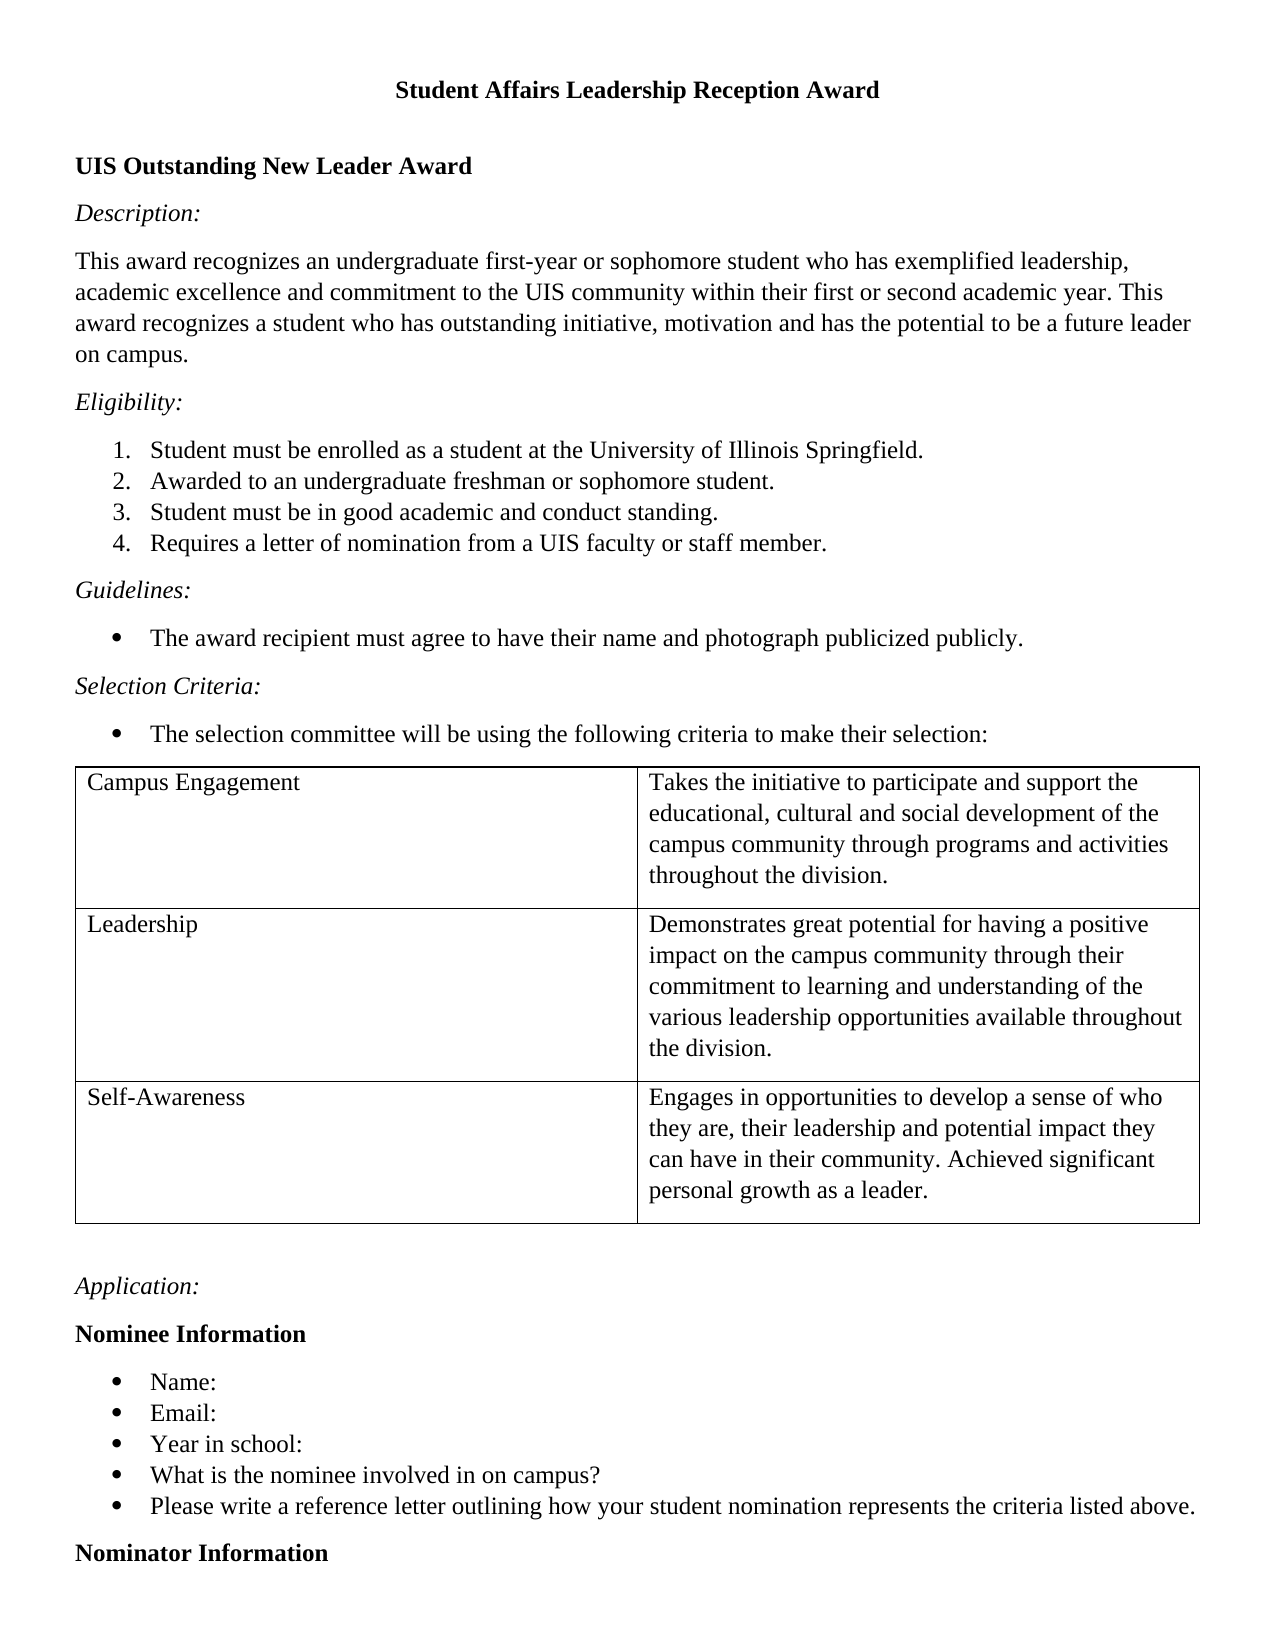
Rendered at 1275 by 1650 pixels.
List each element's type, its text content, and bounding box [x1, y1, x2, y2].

table_cell Self-Awareness [76, 1082, 637, 1222]
table_cell Demonstrates great potential for having a positive impact on the campus community through their commitment to learning and understanding of the various leadership opportunities available throughout the division. [638, 909, 1199, 1081]
list What is the nominee involved in on campus? [112, 1460, 1200, 1488]
text Nominee Information [75, 1319, 1200, 1348]
list Please write a reference letter outlining how your student nomination represents the criteria listed above. [112, 1491, 1200, 1519]
table_header Takes the initiative to participate and support the educational, cultural and social development of the campus community through programs and activities throughout the division. [638, 768, 1199, 908]
list The selection committee will be using the following criteria to make their selection: [112, 719, 1200, 747]
list Requires a letter of nomination from a UIS faculty or staff member. [112, 528, 1200, 557]
text Eligibility: [75, 387, 1200, 416]
text Application: [75, 1271, 1200, 1300]
text Guidelines: [75, 576, 1200, 604]
list The award recipient must agree to have their name and photograph publicized publicly. [112, 623, 1200, 652]
table_cell Leadership [76, 909, 637, 1081]
text UIS Outstanding New Leader Award [75, 151, 1200, 179]
text Selection Criteria: [75, 671, 1200, 700]
list Year in school: [112, 1429, 1200, 1457]
list Student must be enrolled as a student at the University of Illinois Springfield. [112, 435, 1200, 463]
table_header Campus Engagement [76, 768, 637, 908]
text Nominator Information [75, 1538, 1200, 1567]
list Name: [112, 1367, 1200, 1395]
table_cell Engages in opportunities to develop a sense of who they are, their leadership and potential impact they can have in their community. Achieved significant personal growth as a leader. [638, 1082, 1199, 1222]
list Student must be in good academic and conduct standing. [112, 497, 1200, 526]
list Email: [112, 1398, 1200, 1426]
text This award recognizes an undergraduate first-year or sophomore student who has exemplified leadership, academic excellence and commitment to the UIS community within their first or second academic year. This award recognizes a student who has outstanding initiative, motivation and has the potential to be a future leader on campus. [75, 246, 1200, 368]
text Description: [75, 198, 1200, 227]
list Awarded to an undergraduate freshman or sophomore student. [112, 466, 1200, 494]
